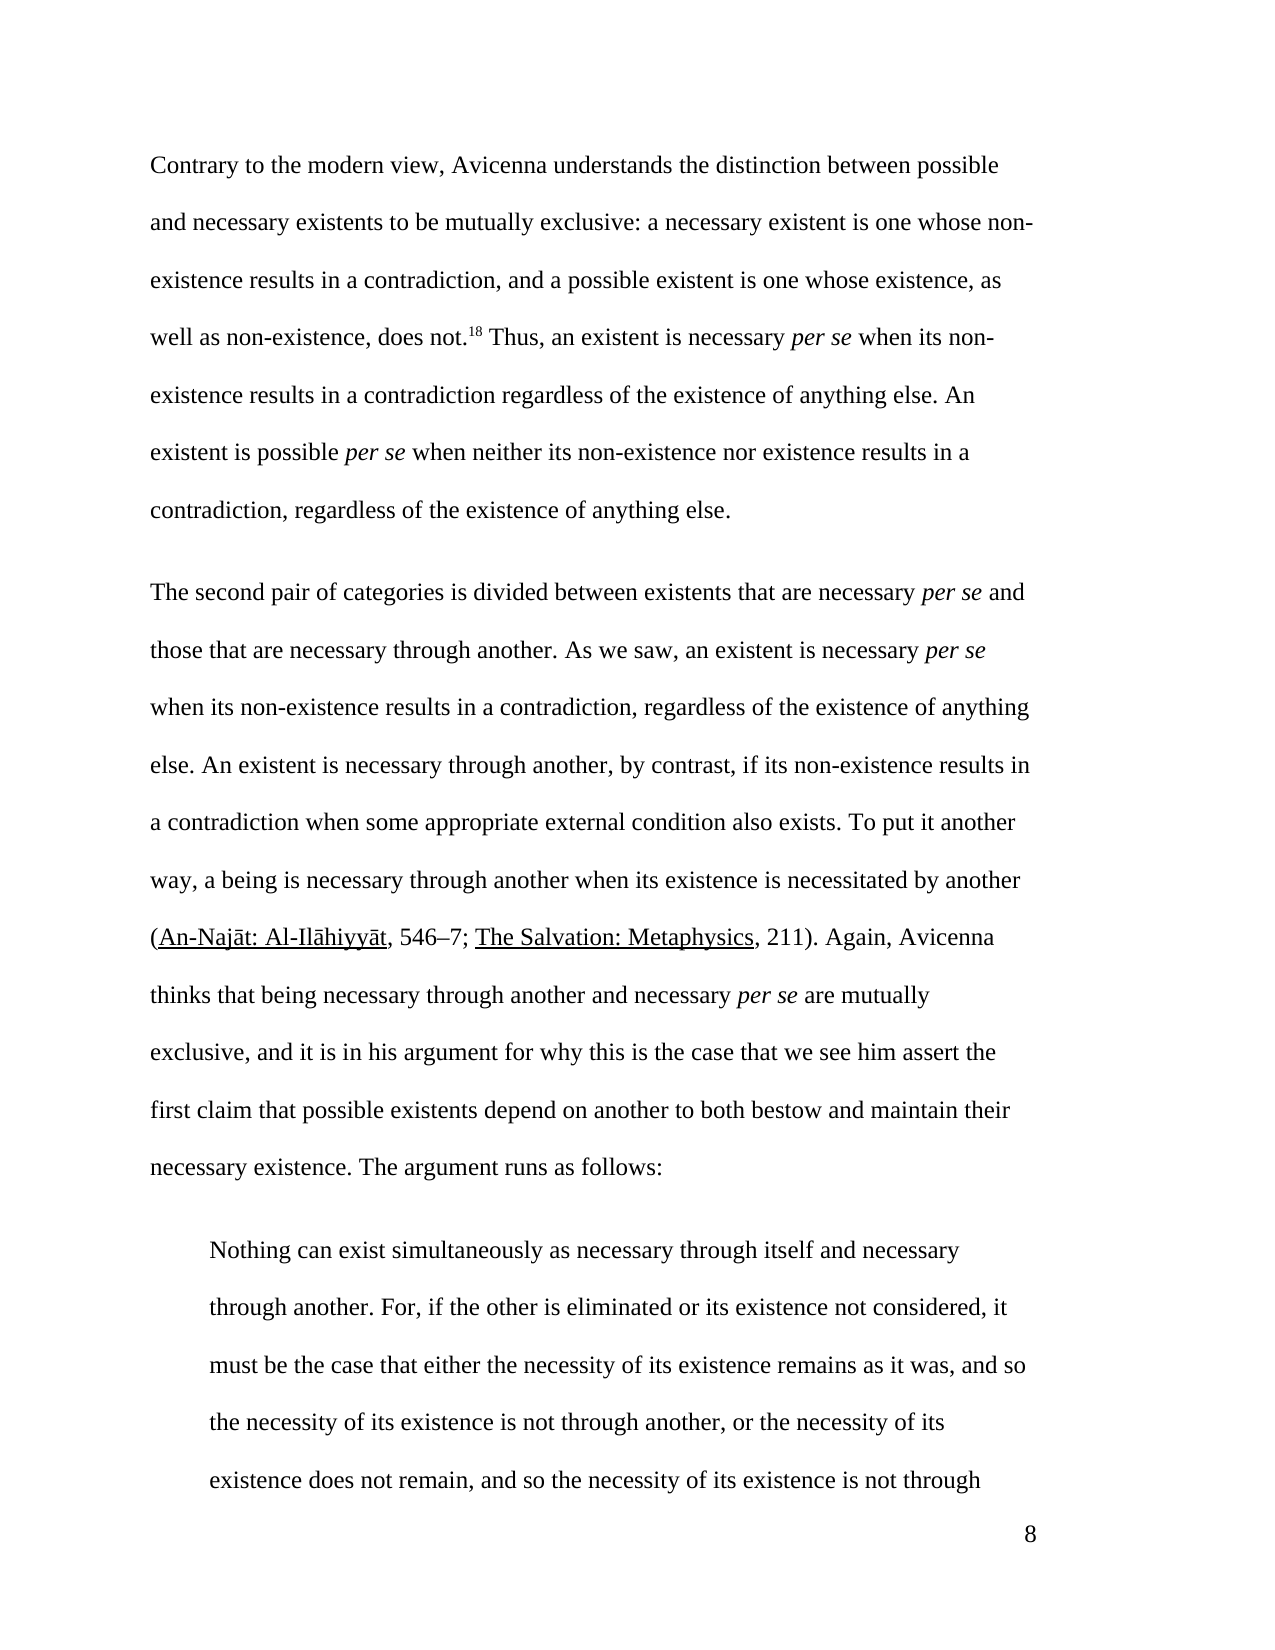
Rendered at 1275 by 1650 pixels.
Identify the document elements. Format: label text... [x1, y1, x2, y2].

text The second pair of categories is divided between existents that are necessary per se and those that are necessary through another. As we saw, an existent is necessary per se when its non-existence results in a contradiction, regardless of the existence of anything else. An existent is necessary through another, by contrast, if its non-existence results in a contradiction when some appropriate external condition also exists. To put it another way, a being is necessary through another when its existence is necessitated by another (An-Najāt: Al-Ilāhiyyāt, 546–7; The Salvation: Metaphysics, 211). Again, Avicenna thinks that being necessary through another and necessary per se are mutually exclusive, and it is in his argument for why this is the case that we see him assert the first claim that possible existents depend on another to both bestow and maintain their necessary existence. The argument runs as follows: [150, 577, 1036, 1181]
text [150, 150, 1036, 524]
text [209, 1235, 1036, 1494]
